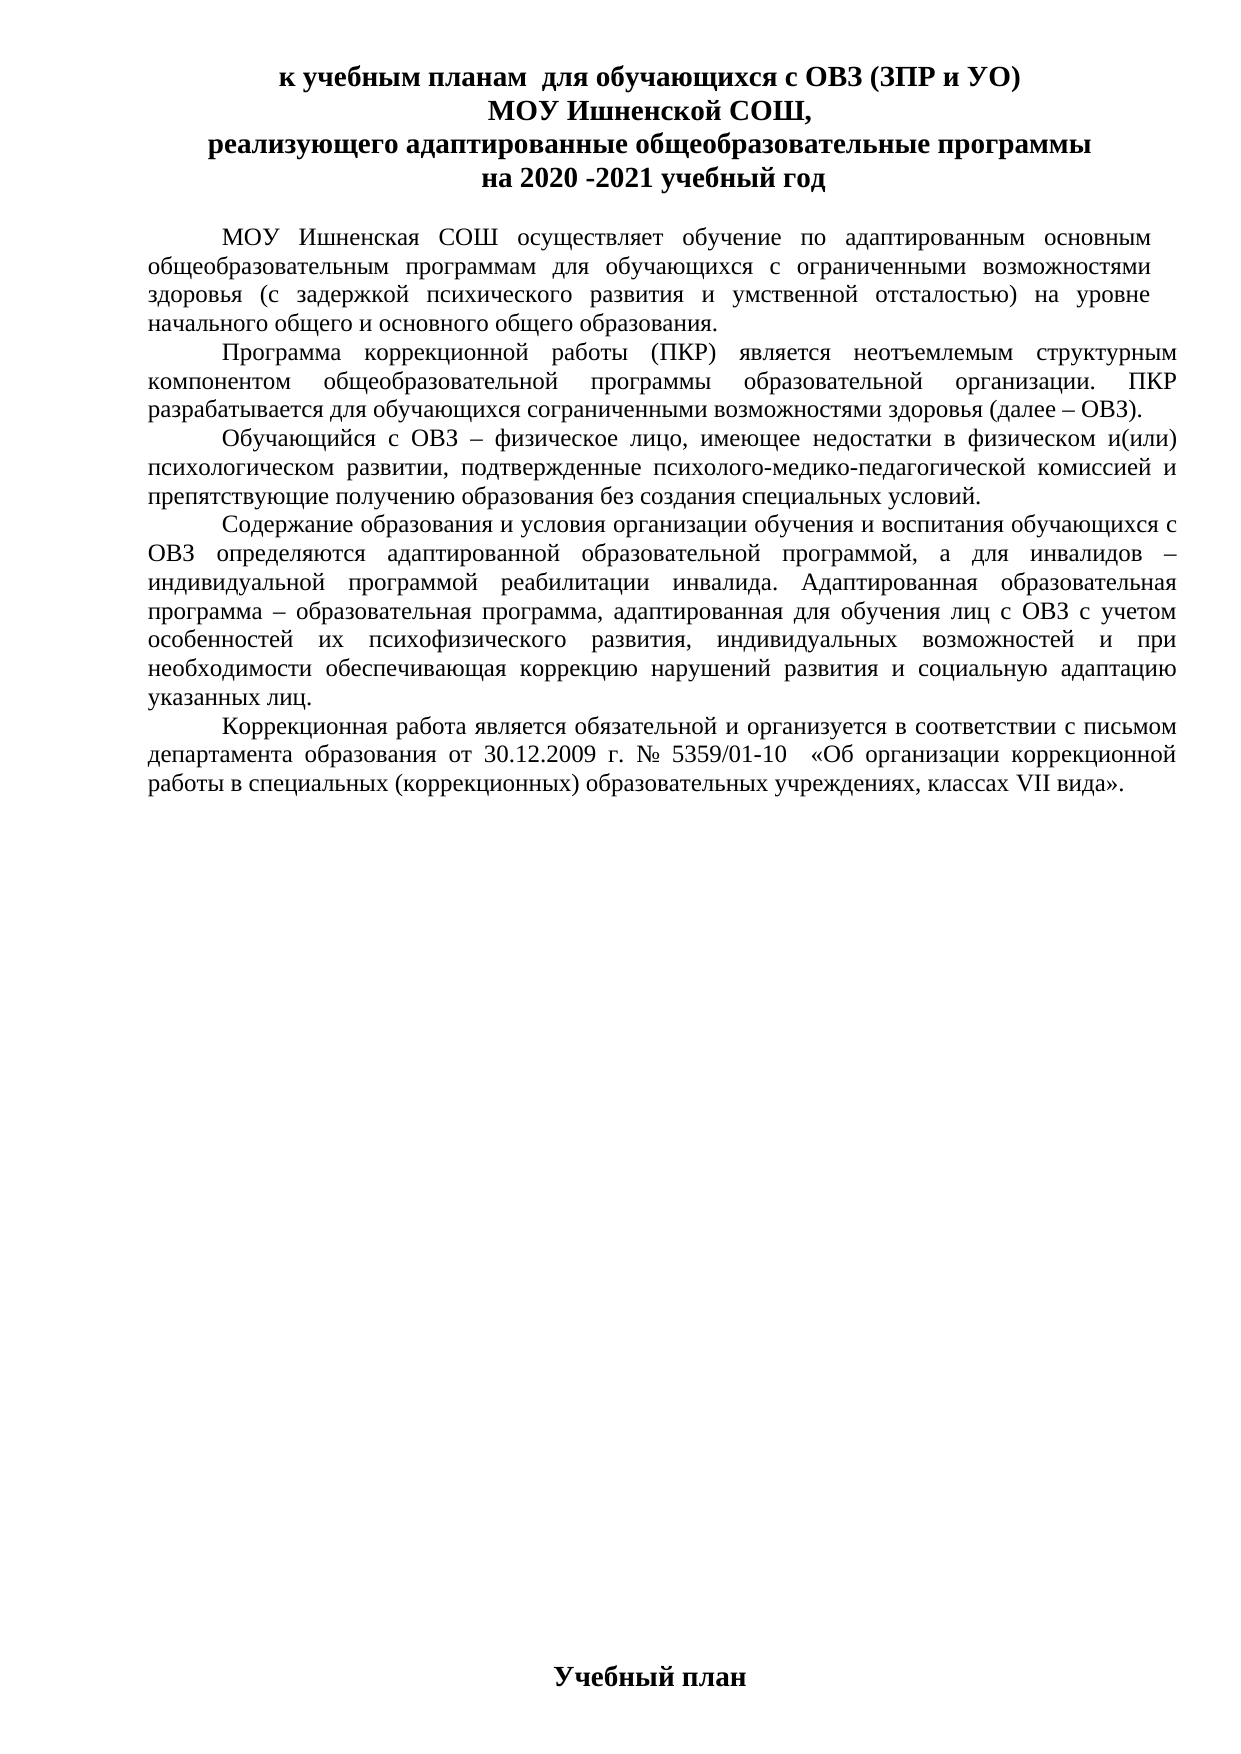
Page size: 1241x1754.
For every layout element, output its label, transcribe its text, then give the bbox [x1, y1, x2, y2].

text Коррекционная работа является обязательной и организуется в соответствии с письмом департамента образования от 30.12.2009 г. № 5359/01-10 «Об организации коррекционной работы в специальных (коррекционных) образовательных учреждениях, классах VII вида». [148, 711, 1178, 797]
text Содержание образования и условия организации обучения и воспитания обучающихся с ОВЗ определяются адаптированной образовательной программой, а для инвалидов – индивидуальной программой реабилитации инвалида. Адаптированная образовательная программа – образовательная программа, адаптированная для обучения лиц с ОВЗ с учетом особенностей их психофизического развития, индивидуальных возможностей и при необходимости обеспечивающая коррекцию нарушений развития и социальную адаптацию указанных лиц. [148, 509, 1178, 711]
text Обучающийся с ОВЗ – физическое лицо, имеющее недостатки в физическом и(или) психологическом развитии, подтвержденные психолого-медико-педагогической комиссией и препятствующие получению образования без создания специальных условий. [148, 423, 1178, 509]
text на 2020 -2021 учебный год [148, 160, 1152, 193]
text Учебный план [148, 1659, 1152, 1693]
text МОУ Ишненской СОШ, [148, 93, 1152, 126]
text к учебным планам для обучающихся с ОВЗ (ЗПР и УО) [148, 59, 1152, 93]
text Программа коррекционной работы (ПКР) является неотъемлемым структурным компонентом общеобразовательной программы образовательной организации. ПКР разрабатывается для обучающихся сограниченными возможностями здоровья (далее – ОВЗ). [148, 337, 1178, 423]
text МОУ Ишненская СОШ осуществляет обучение по адаптированным основным общеобразовательным программам для обучающихся с ограниченными возможностями здоровья (с задержкой психического развития и умственной отсталостью) на уровне начального общего и основного общего образования. [148, 222, 1152, 337]
text реализующего адаптированные общеобразовательные программы [148, 126, 1152, 160]
